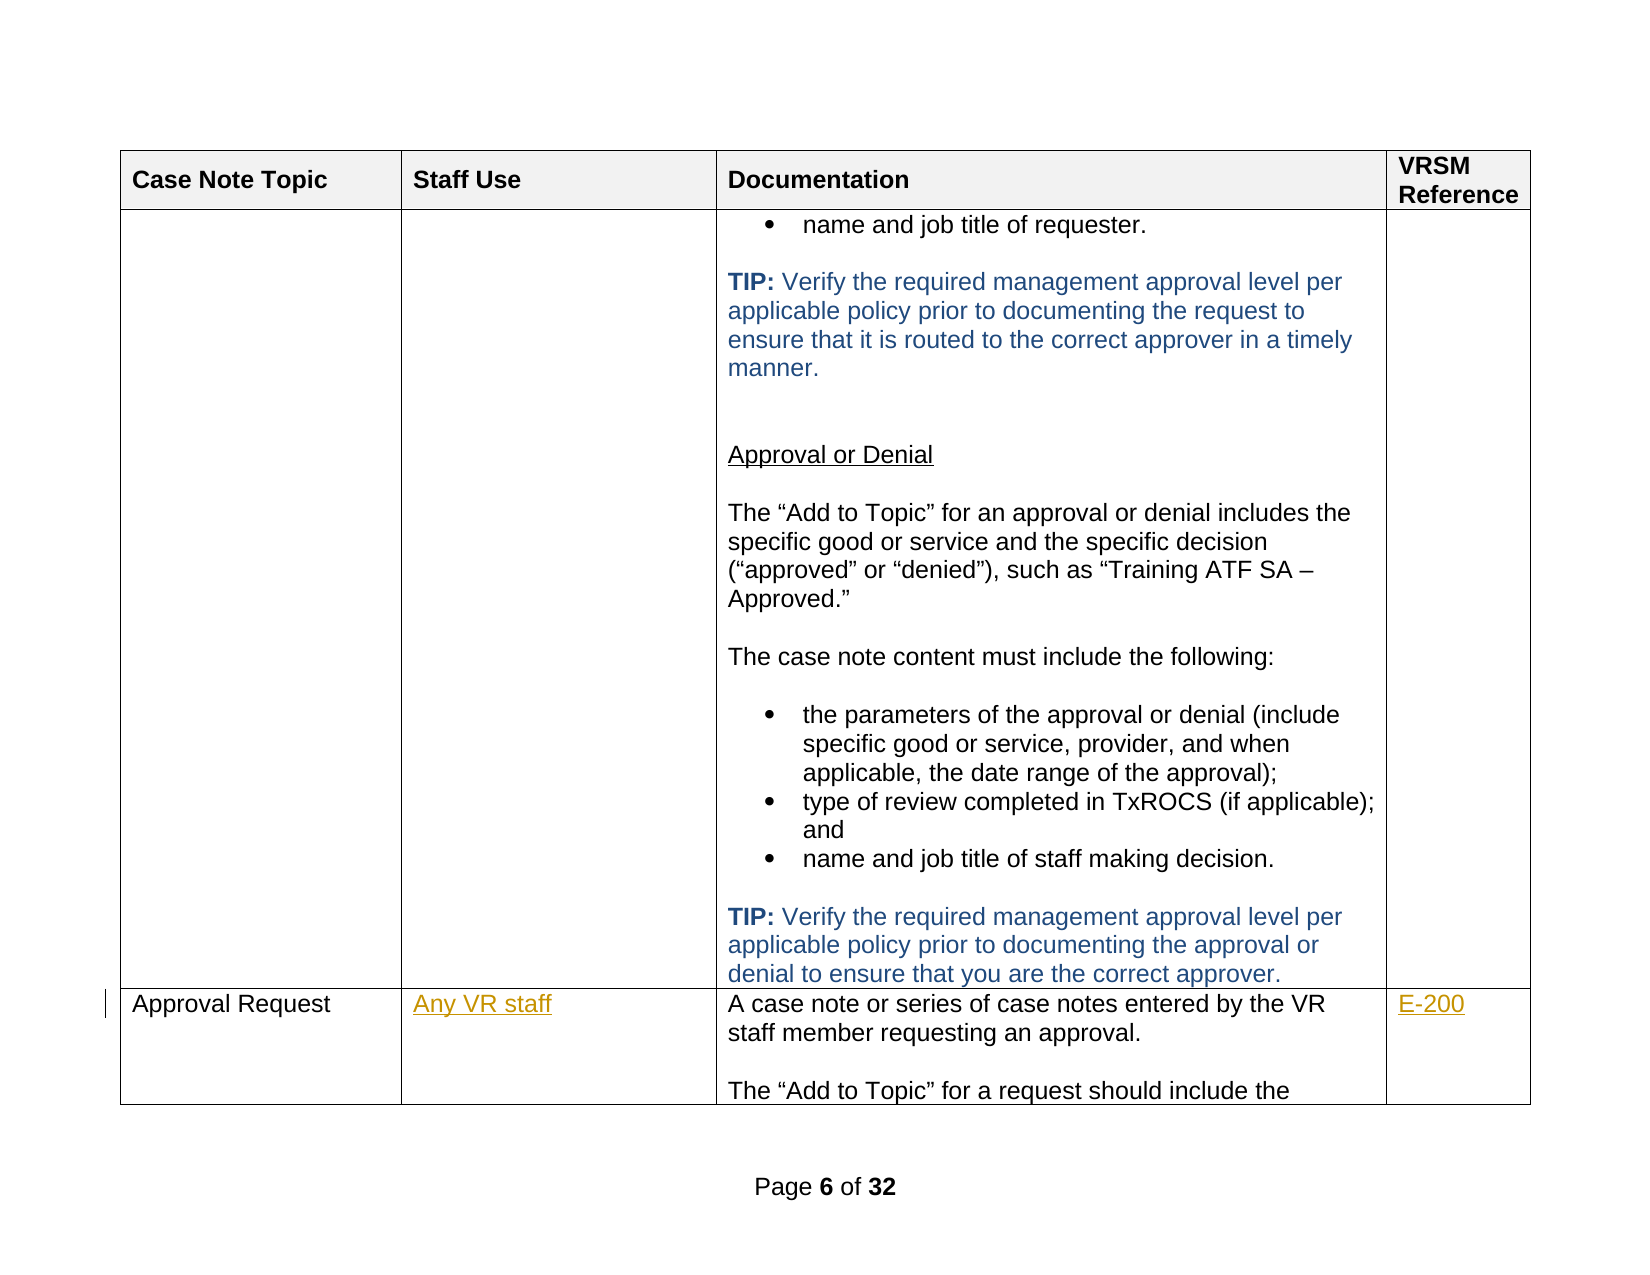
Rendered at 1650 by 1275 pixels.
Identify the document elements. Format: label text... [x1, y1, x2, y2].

table_header VRSM Reference [1387, 151, 1530, 208]
table_cell [402, 989, 716, 1104]
table_header Documentation [717, 151, 1386, 208]
table_cell Approval Request [121, 989, 401, 1104]
table_cell [1387, 210, 1530, 988]
table_cell [402, 210, 716, 988]
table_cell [717, 210, 1386, 988]
table_header Staff Use [402, 151, 716, 208]
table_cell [717, 989, 1386, 1104]
table_cell [1387, 989, 1530, 1104]
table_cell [121, 210, 401, 988]
table_header Case Note Topic [121, 151, 401, 208]
